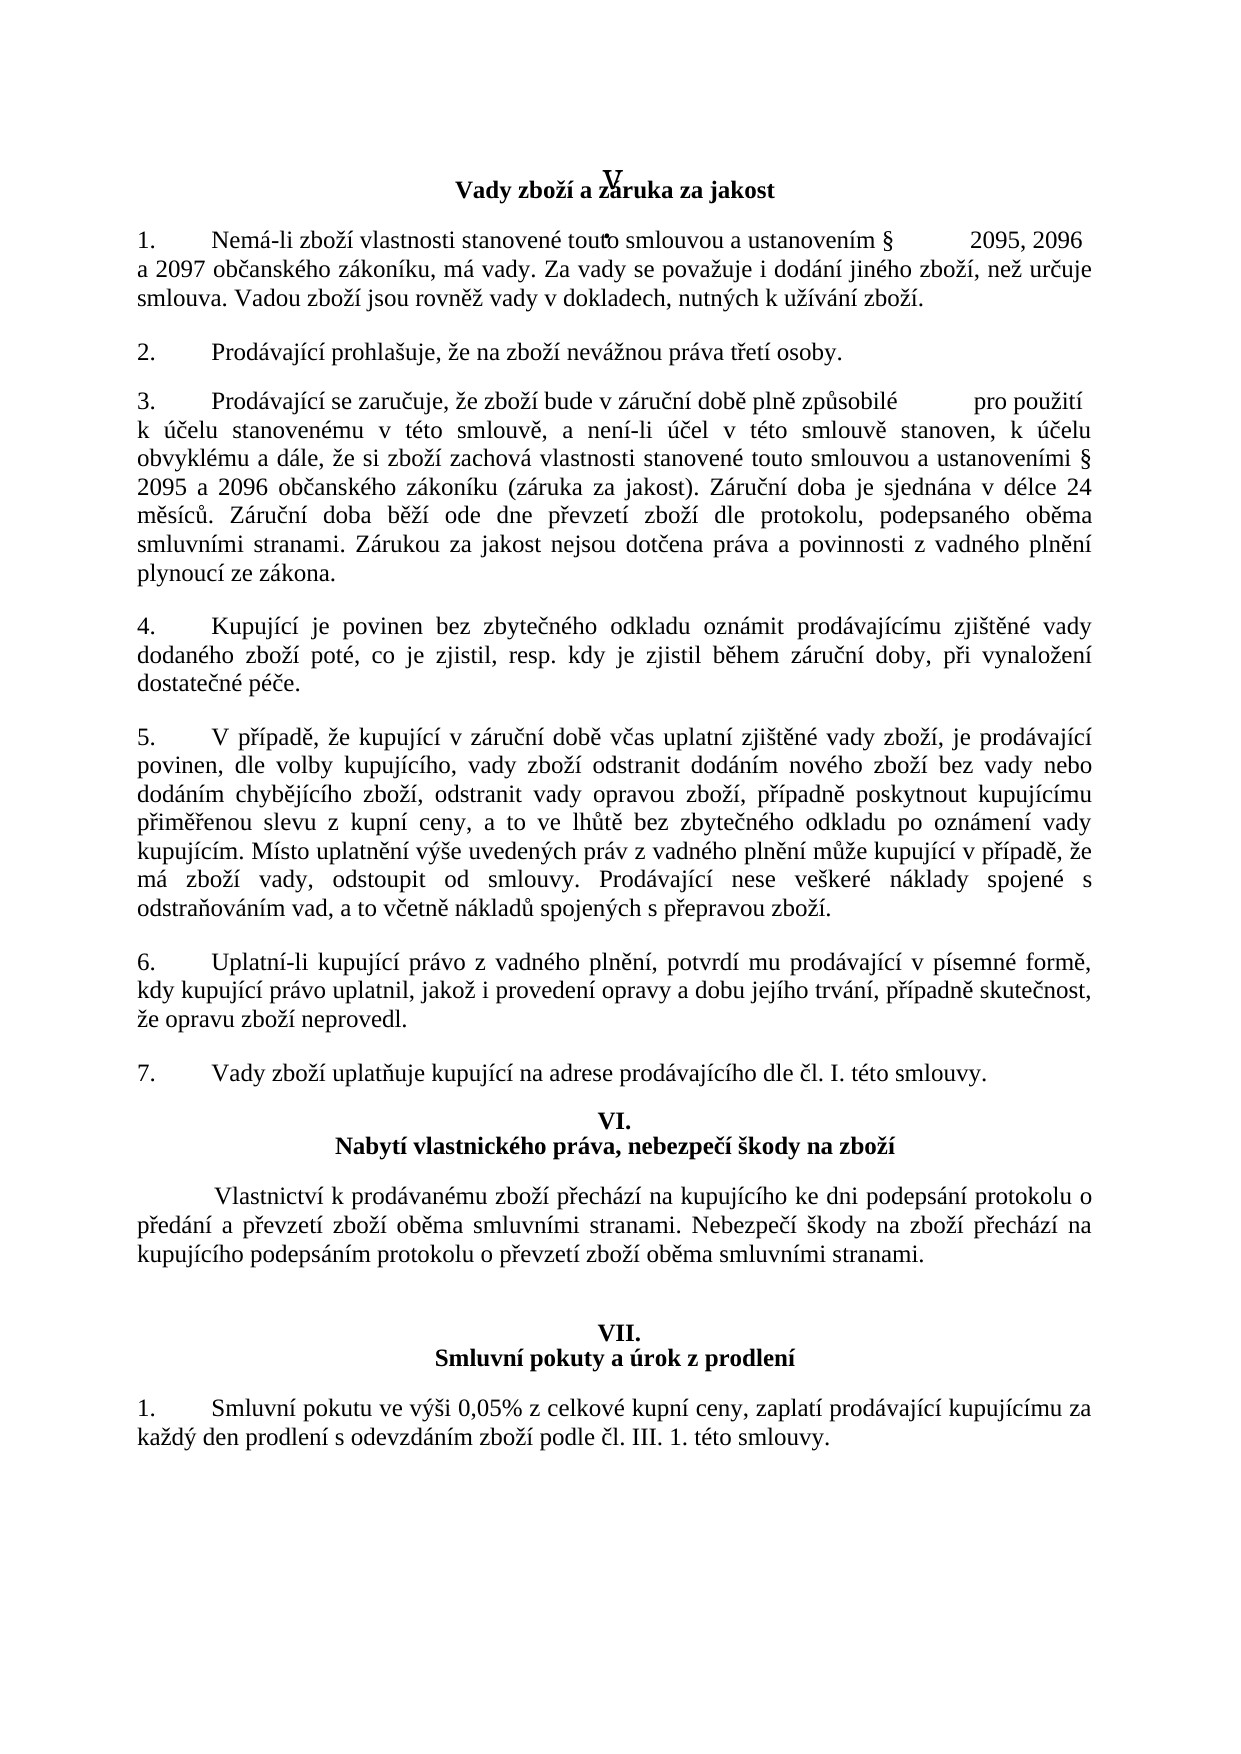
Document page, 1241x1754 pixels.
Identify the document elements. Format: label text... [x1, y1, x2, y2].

text Vlastnictví k prodávanému zboží přechází na kupujícího ke dni podepsání protokolu o předání a převzetí zboží oběma smluvními stranami. Nebezpečí škody na zboží přechází na kupujícího podepsáním protokolu o převzetí zboží oběma smluvními stranami. [137, 1181, 1093, 1268]
list V případě, že kupující v záruční době včas uplatní zjištěné vady zboží, je prodávající povinen, dle volby kupujícího, vady zboží odstranit dodáním nového zboží bez vady nebo dodáním chybějícího zboží, odstranit vady opravou zboží, případně poskytnout kupujícímu přiměřenou slevu z kupní ceny, a to ve lhůtě bez zbytečného odkladu po oznámení vady kupujícím. Místo uplatnění výše uvedených práv z vadného plnění může kupující v případě, že má zboží vady, odstoupit od smlouvy. Prodávající nese veškeré náklady spojené s odstraňováním vad, a to včetně nákladů spojených s přepravou zboží. [137, 722, 1093, 922]
list Prodávající prohlašuje, že na zboží nevážnou práva třetí osoby. [137, 340, 1093, 365]
text a 2097 občanského zákoníku, má vady. Za vady se považuje i dodání jiného zboží, než určuje smlouva. Vadou zboží jsou rovněž vady v dokladech, nutných k užívání zboží. [137, 254, 1093, 312]
text Nabytí vlastnického práva, nebezpečí škody na zboží [137, 1134, 1093, 1159]
list Smluvní pokutu ve výši 0,05% z celkové kupní ceny, zaplatí prodávající kupujícímu za každý den prodlení s odevzdáním zboží podle čl. III. 1. této smlouvy. [137, 1393, 1093, 1451]
text k účelu stanovenému v této smlouvě, a není-li účel v této smlouvě stanoven, k účelu obvyklému a dále, že si zboží zachová vlastnosti stanovené touto smlouvou a ustanoveními § 2095 a 2096 občanského zákoníku (záruka za jakost). Záruční doba je sjednána v délce 24 měsíců. Záruční doba běží ode dne převzetí zboží dle protokolu, podepsaného oběma smluvními stranami. Zárukou za jakost nejsou dotčena práva a povinnosti z vadného plnění plynoucí ze zákona. [137, 416, 1093, 587]
list Vady zboží uplatňuje kupující na adrese prodávajícího dle čl. I. této smlouvy. [137, 1062, 1093, 1087]
list Uplatní-li kupující právo z vadného plnění, potvrdí mu prodávající v písemné formě, kdy kupující právo uplatnil, jakož i provedení opravy a dobu jejího trvání, případně skutečnost, že opravu zboží neprovedl. [137, 947, 1093, 1034]
list Prodávající se zaručuje, že zboží bude v záruční době plně způsobilé pro použití [137, 387, 1093, 416]
list Nemá-li zboží vlastnosti stanovené touto smlouvou a ustanovením § 2095, 2096 [137, 225, 1093, 254]
text Vady zboží a záruka za jakost [137, 178, 1093, 203]
list Kupující je povinen bez zbytečného odkladu oznámit prodávajícímu zjištěné vady dodaného zboží poté, co je zjistil, resp. kdy je zjistil během záruční doby, při vynaložení dostatečné péče. [137, 612, 1093, 697]
text VI. [597, 1109, 1093, 1134]
text Smluvní pokuty a úrok z prodlení [137, 1346, 1093, 1371]
text VII. [597, 1321, 1093, 1346]
